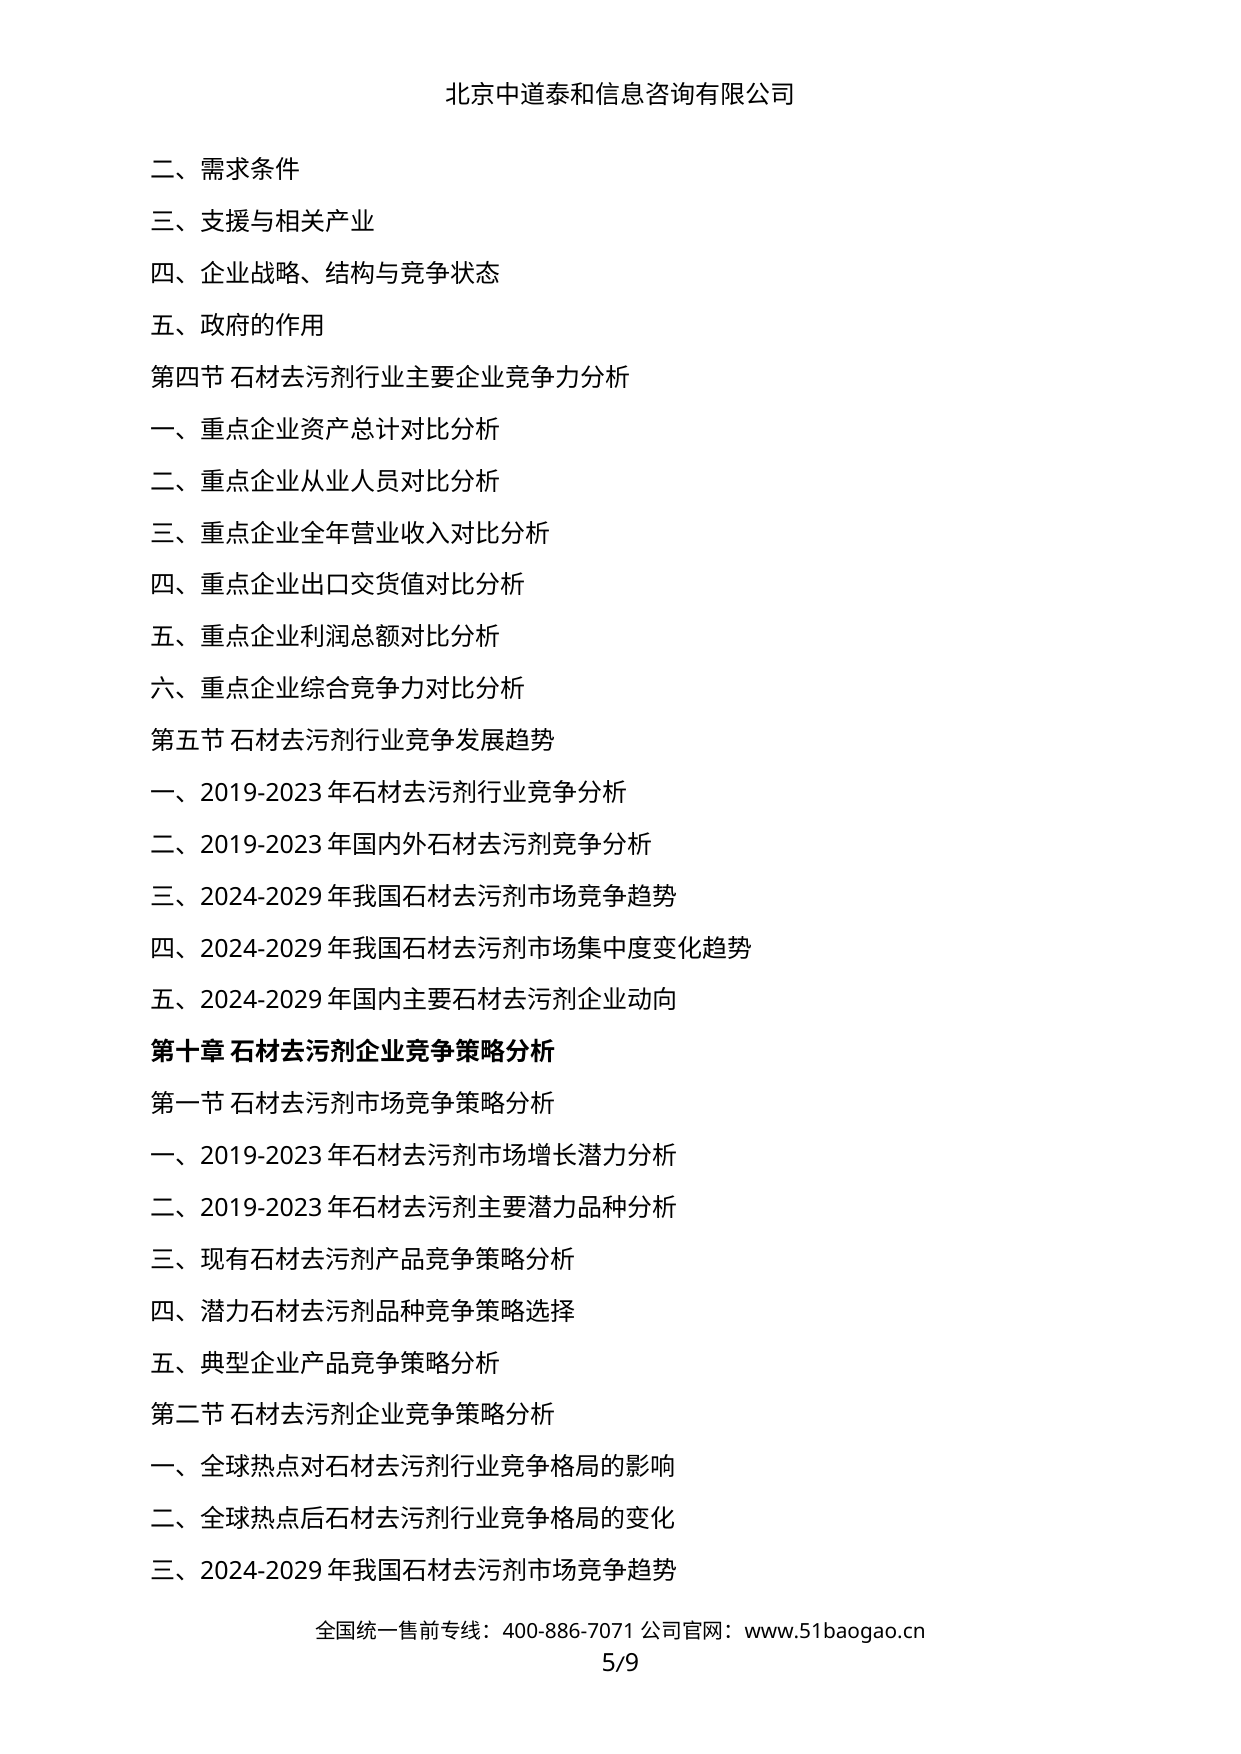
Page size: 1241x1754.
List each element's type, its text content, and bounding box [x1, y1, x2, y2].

text 第五节 石材去污剂行业竞争发展趋势 [150, 721, 1090, 757]
text 二、重点企业从业人员对比分析 [150, 461, 1090, 497]
text 五、2024-2029年国内主要石材去污剂企业动向 [150, 980, 1090, 1016]
text 一、重点企业资产总计对比分析 [150, 409, 1090, 446]
text 六、重点企业综合竞争力对比分析 [150, 669, 1090, 705]
text 三、2024-2029年我国石材去污剂市场竞争趋势 [150, 1551, 1090, 1587]
text 四、企业战略、结构与竞争状态 [150, 254, 1090, 290]
text 二、2019-2023年石材去污剂主要潜力品种分析 [150, 1187, 1090, 1224]
text 二、全球热点后石材去污剂行业竞争格局的变化 [150, 1499, 1090, 1535]
text 三、现有石材去污剂产品竞争策略分析 [150, 1239, 1090, 1276]
text 一、2019-2023年石材去污剂市场增长潜力分析 [150, 1136, 1090, 1172]
text 一、全球热点对石材去污剂行业竞争格局的影响 [150, 1447, 1090, 1483]
text 三、2024-2029年我国石材去污剂市场竞争趋势 [150, 876, 1090, 912]
text 三、重点企业全年营业收入对比分析 [150, 513, 1090, 549]
text 四、潜力石材去污剂品种竞争策略选择 [150, 1291, 1090, 1327]
text 第四节 石材去污剂行业主要企业竞争力分析 [150, 357, 1090, 394]
text 二、2019-2023年国内外石材去污剂竞争分析 [150, 824, 1090, 861]
text 第十章 石材去污剂企业竞争策略分析 [150, 1032, 1090, 1068]
text 四、重点企业出口交货值对比分析 [150, 565, 1090, 601]
text 四、2024-2029年我国石材去污剂市场集中度变化趋势 [150, 928, 1090, 964]
text 三、支援与相关产业 [150, 202, 1090, 238]
text 一、2019-2023年石材去污剂行业竞争分析 [150, 772, 1090, 809]
text 五、重点企业利润总额对比分析 [150, 617, 1090, 653]
text 五、典型企业产品竞争策略分析 [150, 1343, 1090, 1379]
text 二、需求条件 [150, 150, 1090, 186]
text 五、政府的作用 [150, 306, 1090, 342]
text 第二节 石材去污剂企业竞争策略分析 [150, 1395, 1090, 1431]
text 第一节 石材去污剂市场竞争策略分析 [150, 1084, 1090, 1120]
